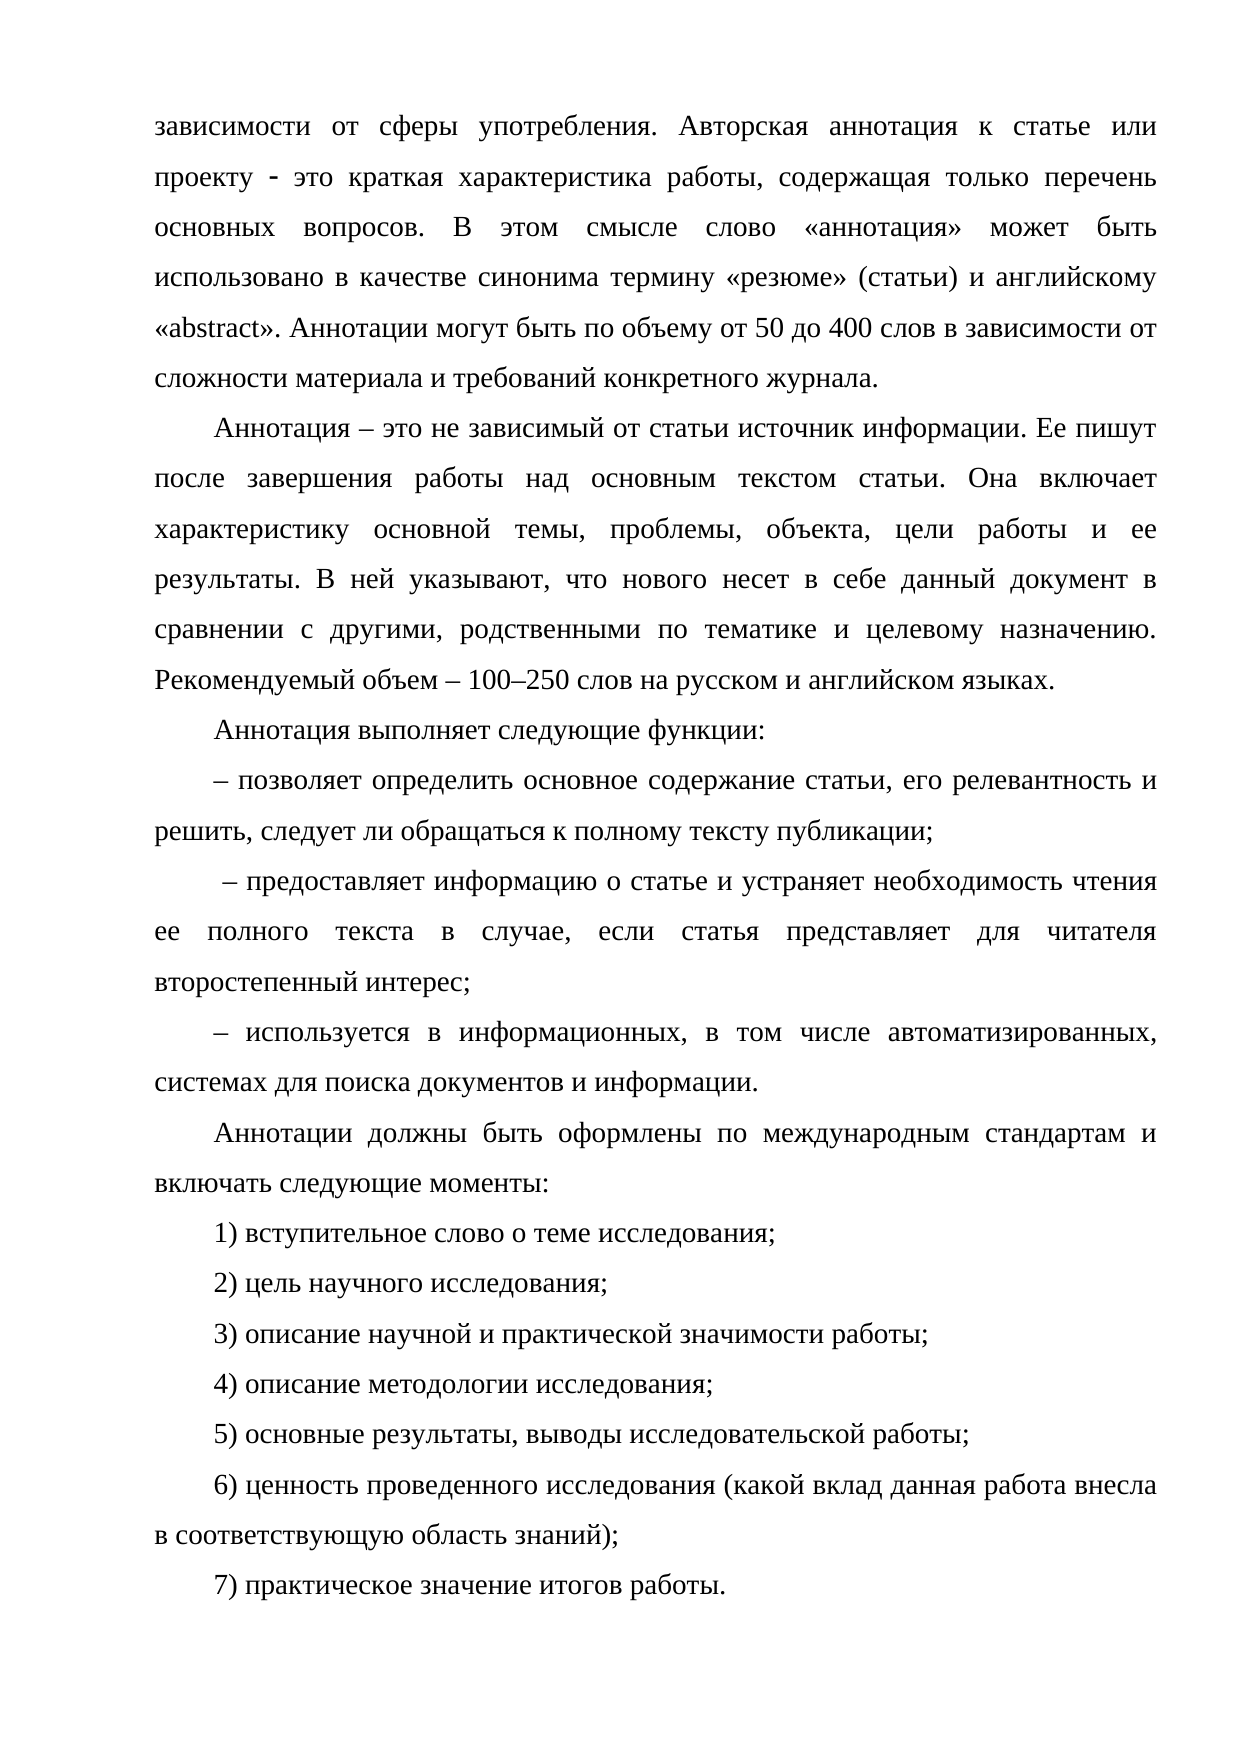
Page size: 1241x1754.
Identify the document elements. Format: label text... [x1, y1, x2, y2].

text 3) описание научной и практической значимости работы; [154, 1316, 1158, 1349]
text Аннотация выполняет следующие функции: [154, 712, 1158, 746]
text 6) ценность проведенного исследования (какой вклад данная работа внесла в соответствующую область знаний); [154, 1467, 1158, 1551]
text – позволяет определить основное содержание статьи, его релевантность и решить, следует ли обращаться к полному тексту публикации; [154, 762, 1158, 846]
text 2) цель научного исследования; [154, 1266, 1158, 1299]
text 7) практическое значение итогов работы. [154, 1567, 1158, 1601]
text Аннотации должны быть оформлены по международным стандартам и включать следующие моменты: [154, 1115, 1158, 1198]
text 1) вступительное слово о теме исследования; [154, 1215, 1158, 1249]
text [154, 108, 1158, 393]
text – предоставляет информацию о статье и устраняет необходимость чтения ее полного текста в случае, если статья представляет для читателя второстепенный интерес; [154, 863, 1158, 997]
text Аннотация – это не зависимый от статьи источник информации. Ее пишут после завершения работы над основным текстом статьи. Она включает характеристику основной темы, проблемы, объекта, цели работы и ее результаты. В ней указывают, что нового несет в себе данный документ в сравнении с другими, родственными по тематике и целевому назначению. Рекомендуемый объем – 100–250 слов на русском и английском языках. [154, 410, 1158, 695]
text 4) описание методологии исследования; [154, 1366, 1158, 1400]
text – используется в информационных, в том числе автоматизированных, системах для поиска документов и информации. [154, 1014, 1158, 1098]
text 5) основные результаты, выводы исследовательской работы; [154, 1417, 1158, 1450]
